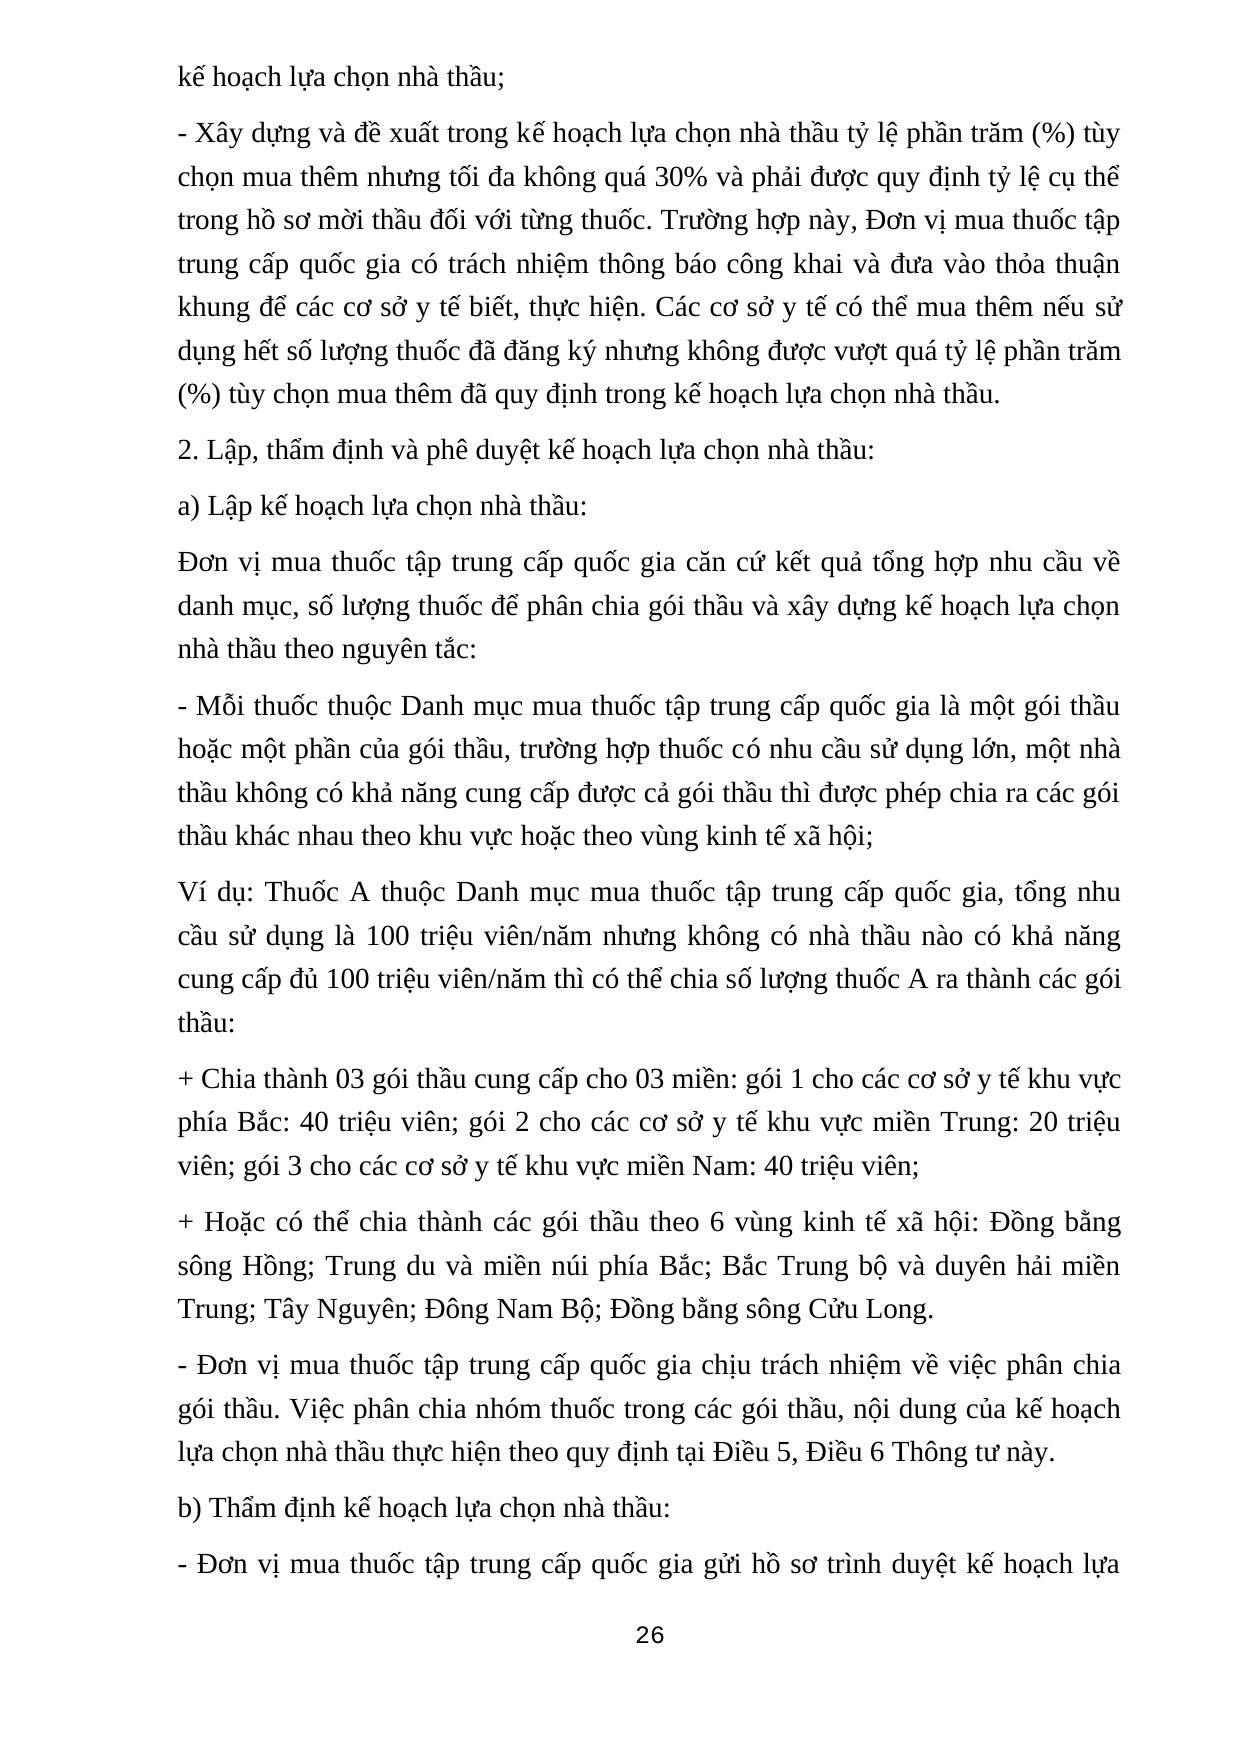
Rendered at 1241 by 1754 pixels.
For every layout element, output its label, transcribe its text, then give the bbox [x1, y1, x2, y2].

text - Mỗi thuốc thuộc Danh mục mua thuốc tập trung cấp quốc gia là một gói thầu hoặc một phần của gói thầu, trường hợp thuốc có nhu cầu sử dụng lớn, một nhà thầu không có khả năng cung cấp được cả gói thầu thì được phép chia ra các gói thầu khác nhau theo khu vực hoặc theo vùng kinh tế xã hội; [177, 688, 1122, 852]
text Ví dụ: Thuốc A thuộc Danh mục mua thuốc tập trung cấp quốc gia, tổng nhu cầu sử dụng là 100 triệu viên/năm nhưng không có nhà thầu nào có khả năng cung cấp đủ 100 triệu viên/năm thì có thể chia số lượng thuốc A ra thành các gói thầu: [177, 874, 1122, 1038]
text 2. Lập, thẩm định và phê duyệt kế hoạch lựa chọn nhà thầu: [177, 432, 1122, 466]
text Đơn vị mua thuốc tập trung cấp quốc gia căn cứ kết quả tổng hợp nhu cầu về danh mục, số lượng thuốc để phân chia gói thầu và xây dựng kế hoạch lựa chọn nhà thầu theo nguyên tắc: [177, 544, 1122, 665]
text - Xây dựng và đề xuất trong kế hoạch lựa chọn nhà thầu tỷ lệ phần trăm (%) tùy chọn mua thêm nhưng tối đa không quá 30% và phải được quy định tỷ lệ cụ thể trong hồ sơ mời thầu đối với từng thuốc. Trường hợp này, Đơn vị mua thuốc tập trung cấp quốc gia có trách nhiệm thông báo công khai và đưa vào thỏa thuận khung để các cơ sở y tế biết, thực hiện. Các cơ sở y tế có thể mua thêm nếu sử dụng hết số lượng thuốc đã đăng ký nhưng không được vượt quá tỷ lệ phần trăm (%) tùy chọn mua thêm đã quy định trong kế hoạch lựa chọn nhà thầu. [177, 115, 1122, 410]
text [177, 1546, 1122, 1580]
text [177, 59, 1122, 93]
text b) Thẩm định kế hoạch lựa chọn nhà thầu: [177, 1490, 1122, 1524]
text + Hoặc có thể chia thành các gói thầu theo 6 vùng kinh tế xã hội: Đồng bằng sông Hồng; Trung du và miền núi phía Bắc; Bắc Trung bộ và duyên hải miền Trung; Tây Nguyên; Đông Nam Bộ; Đồng bằng sông Cửu Long. [177, 1204, 1122, 1325]
text + Chia thành 03 gói thầu cung cấp cho 03 miền: gói 1 cho các cơ sở y tế khu vực phía Bắc: 40 triệu viên; gói 2 cho các cơ sở y tế khu vực miền Trung: 20 triệu viên; gói 3 cho các cơ sở y tế khu vực miền Nam: 40 triệu viên; [177, 1061, 1122, 1182]
text a) Lập kế hoạch lựa chọn nhà thầu: [177, 488, 1122, 522]
text - Đơn vị mua thuốc tập trung cấp quốc gia chịu trách nhiệm về việc phân chia gói thầu. Việc phân chia nhóm thuốc trong các gói thầu, nội dung của kế hoạch lựa chọn nhà thầu thực hiện theo quy định tại Điều 5, Điều 6 Thông tư này. [177, 1347, 1122, 1468]
